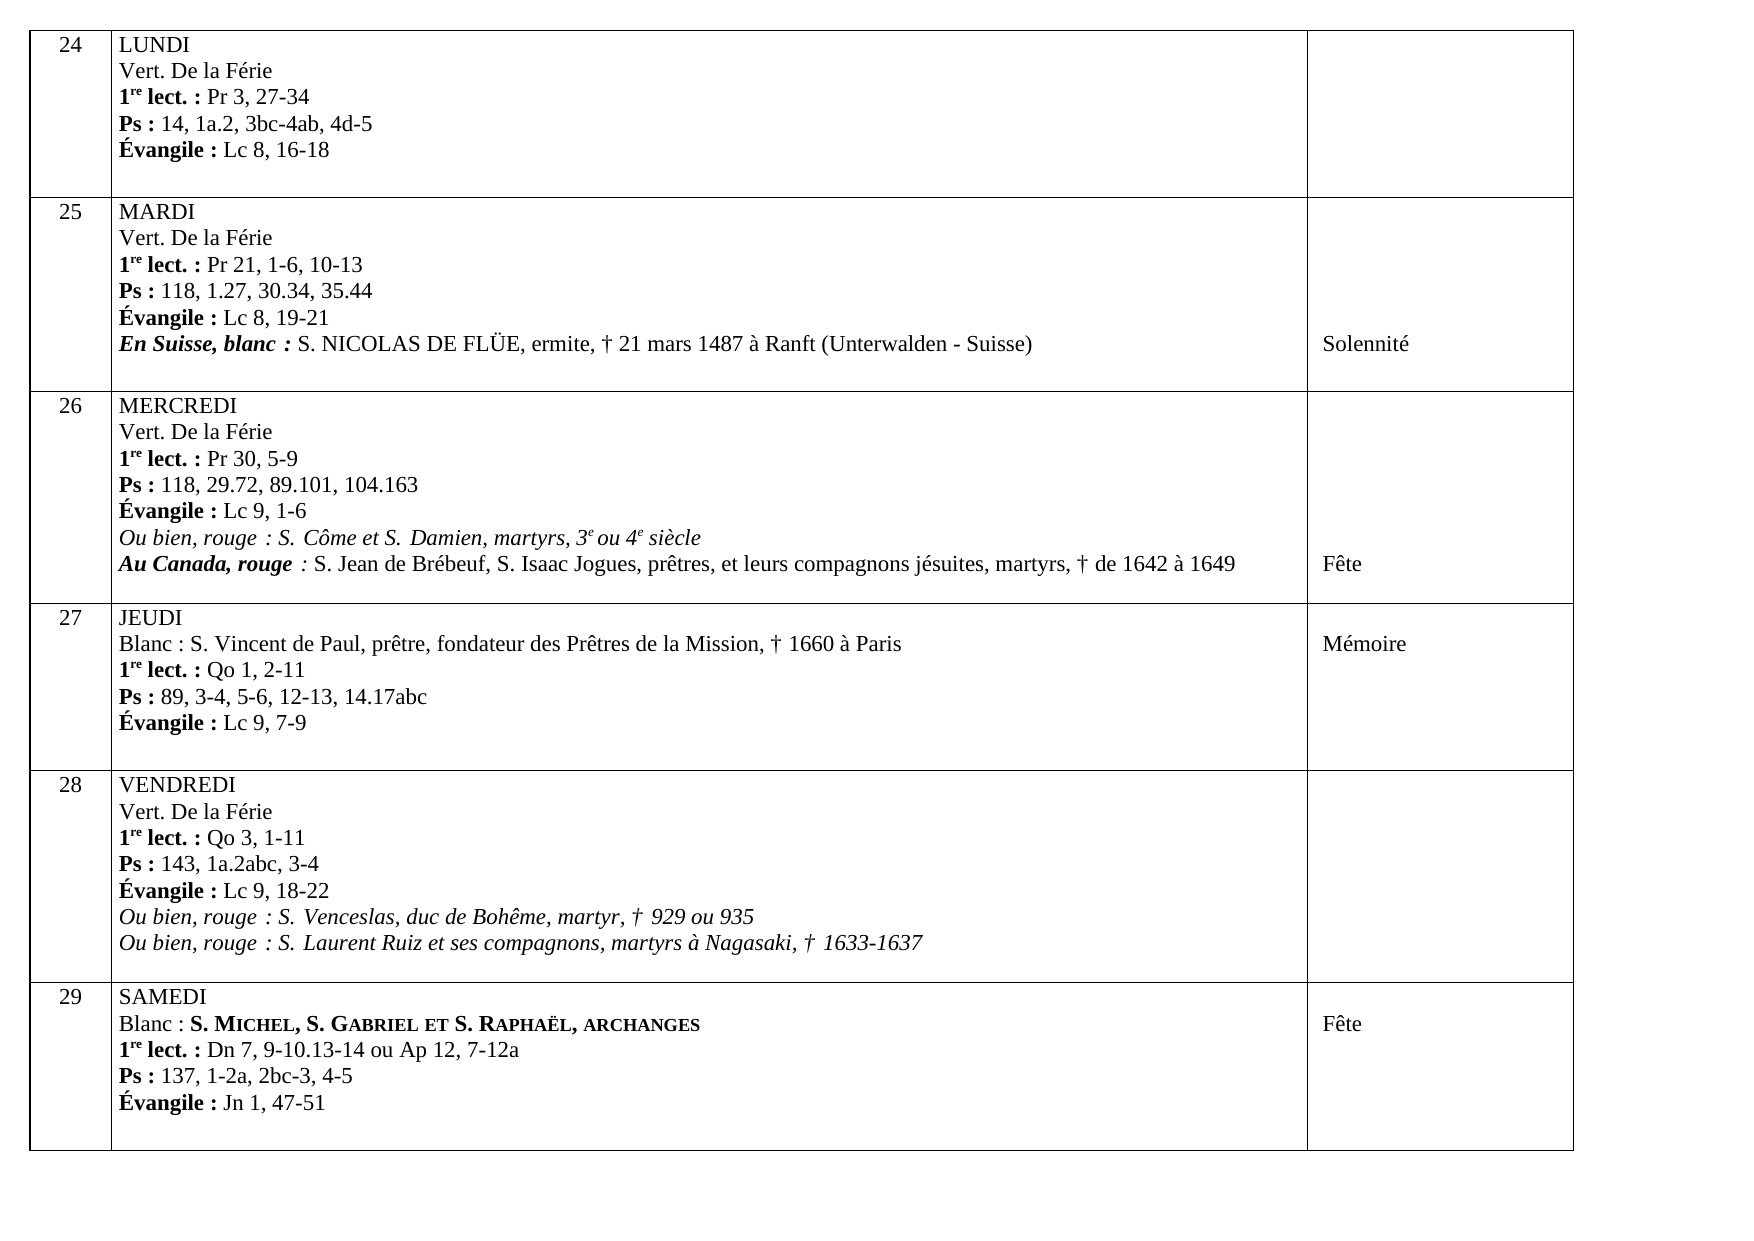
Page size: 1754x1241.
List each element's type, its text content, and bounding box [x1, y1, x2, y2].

table_cell LUNDI Vert. De la Férie 1re lect. : Pr 3, 27-34 Ps : 14, 1a.2, 3bc-4ab, 4d-5 Évangile : Lc 8, 16-18 [112, 31, 1307, 197]
table_cell Fête [1308, 392, 1573, 603]
table_cell Mémoire [1308, 604, 1573, 770]
table_cell [1308, 771, 1573, 982]
table_cell MERCREDI Vert. De la Férie 1re lect. : Pr 30, 5-9 Ps : 118, 29.72, 89.101, 104.163 Évangile : Lc 9, 1-6 Ou bien, rouge : S. Côme et S. Damien, martyrs, 3e ou 4e siècle Au Canada, rouge : S. Jean de Brébeuf, S. Isaac Jogues, prêtres, et leurs compagnons jésuites, martyrs, † de 1642 à 1649 [112, 392, 1307, 603]
table_cell 29 [31, 983, 111, 1150]
table_cell 26 [31, 392, 111, 603]
table_cell 25 [31, 198, 111, 391]
table_cell 28 [31, 771, 111, 982]
table_cell [1308, 31, 1573, 197]
table_cell VENDREDI Vert. De la Férie 1re lect. : Qo 3, 1-11 Ps : 143, 1a.2abc, 3-4 Évangile : Lc 9, 18-22 Ou bien, rouge : S. Venceslas, duc de Bohême, martyr, † 929 ou 935 Ou bien, rouge : S. Laurent Ruiz et ses compagnons, martyrs à Nagasaki, † 1633-1637 [112, 771, 1307, 982]
table_cell 27 [31, 604, 111, 770]
table_cell Fête [1308, 983, 1573, 1150]
table_cell MARDI Vert. De la Férie 1re lect. : Pr 21, 1-6, 10-13 Ps : 118, 1.27, 30.34, 35.44 Évangile : Lc 8, 19-21 En Suisse, blanc : S. NICOLAS DE FLÜE, ermite, † 21 mars 1487 à Ranft (Unterwalden - Suisse) [112, 198, 1307, 391]
table_cell Solennité [1308, 198, 1573, 391]
table_cell 24 [31, 31, 111, 197]
table_cell SAMEDI Blanc : S. Michel, S. Gabriel et S. Raphaël, archanges 1re lect. : Dn 7, 9-10.13-14 ou Ap 12, 7-12a Ps : 137, 1-2a, 2bc-3, 4-5 Évangile : Jn 1, 47-51 [112, 983, 1307, 1150]
table_cell JEUDI Blanc : S. Vincent de Paul, prêtre, fondateur des Prêtres de , † 1660 à Paris 1re lect. : Qo 1, 2-11 Ps : 89, 3-4, 5-6, 12-13, 14.17abc Évangile : Lc 9, 7-9 [112, 604, 1307, 770]
